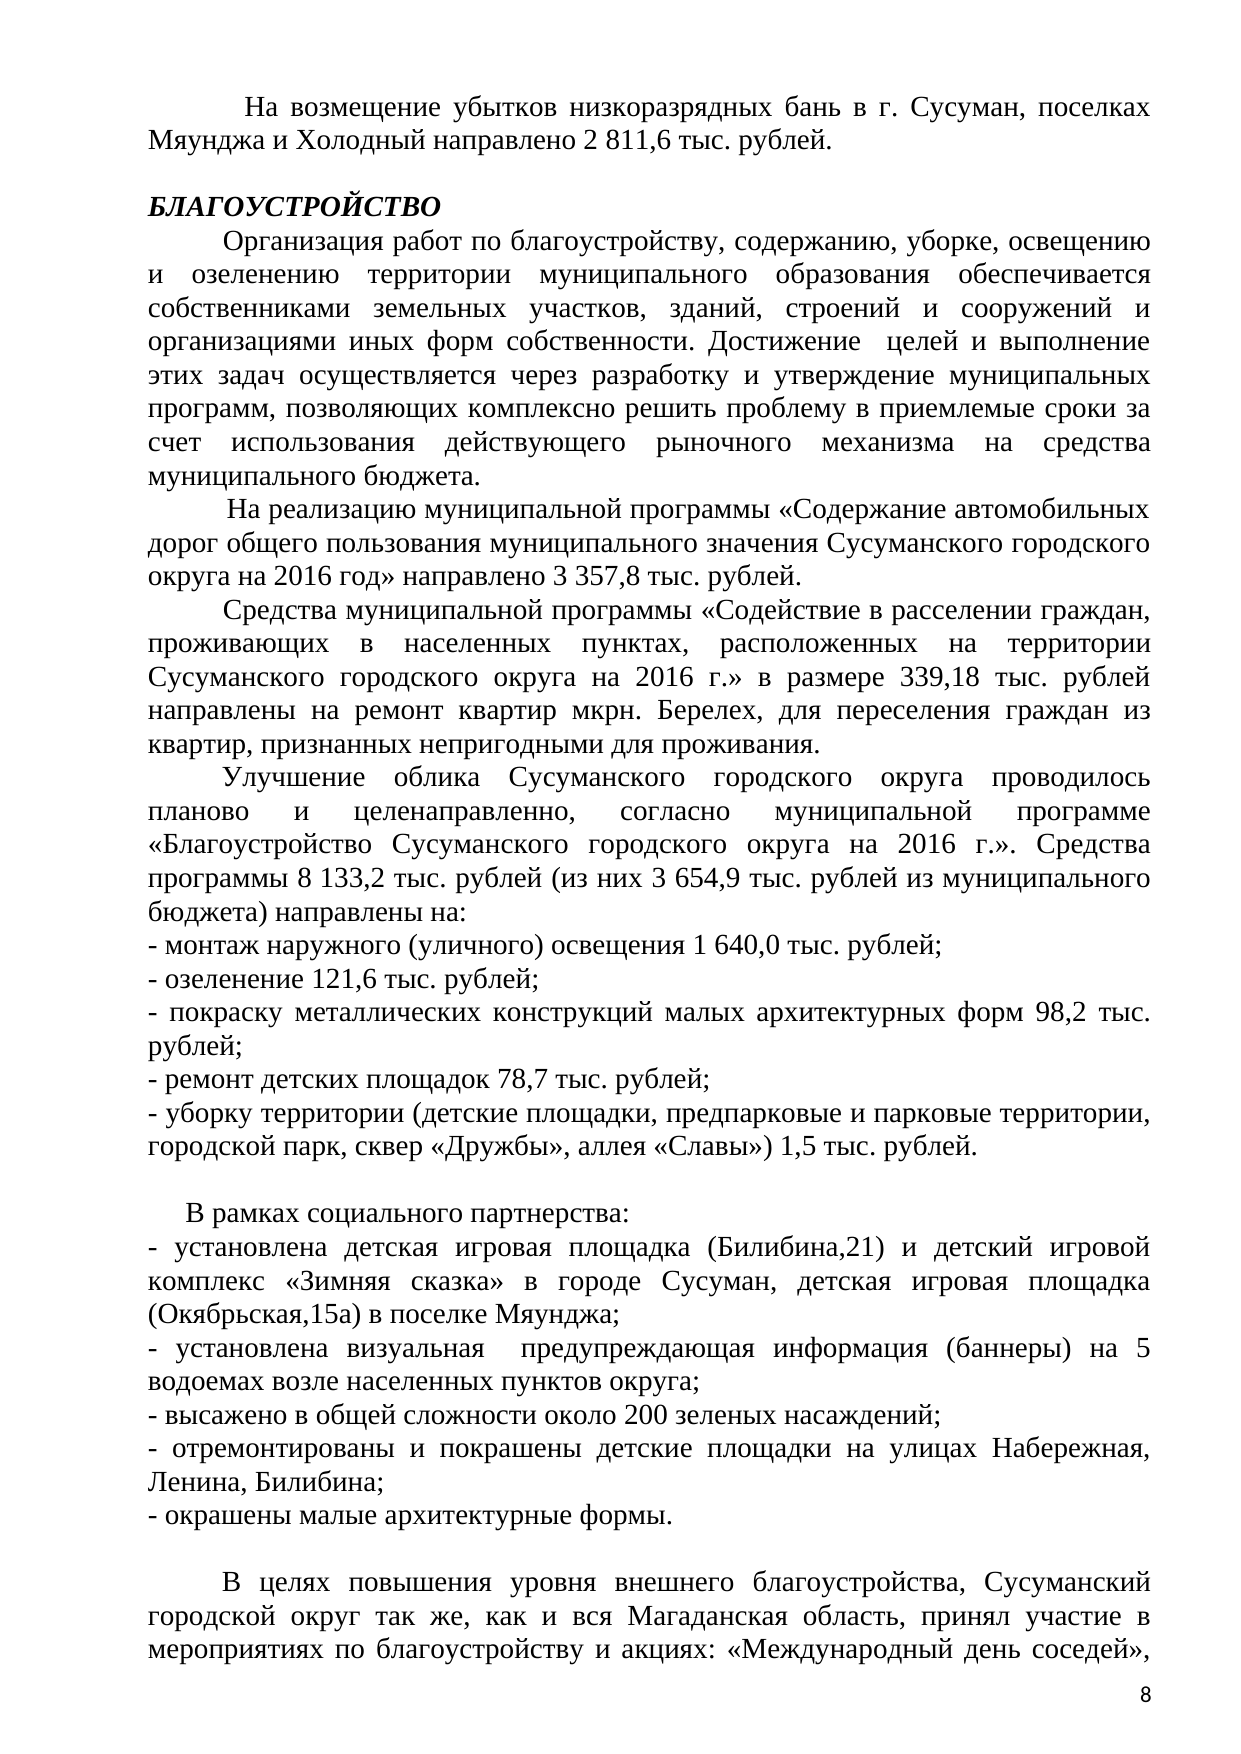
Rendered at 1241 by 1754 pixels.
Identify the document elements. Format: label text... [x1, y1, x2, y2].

text - монтаж наружного (уличного) освещения 1 640,0 тыс. рублей; [148, 927, 1152, 961]
text На возмещение убытков низкоразрядных бань в г. Сусуман, поселках Мяунджа и Холодный направлено 2 811,6 тыс. рублей. [148, 89, 1152, 156]
text - высажено в общей сложности около 200 зеленых насаждений; [148, 1397, 1152, 1430]
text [148, 1564, 1152, 1665]
text В рамках социального партнерства: [185, 1196, 1152, 1229]
text - озеленение 121,6 тыс. рублей; [148, 961, 1152, 994]
text - ремонт детских площадок 78,7 тыс. рублей; [148, 1061, 1152, 1095]
text Организация работ по благоустройству, содержанию, уборке, освещению и озеленению территории муниципального образования обеспечивается собственниками земельных участков, зданий, строений и сооружений и организациями иных форм собственности. Достижение целей и выполнение этих задач осуществляется через разработку и утверждение муниципальных программ, позволяющих комплексно решить проблему в приемлемые сроки за счет использования действующего рыночного механизма на средства муниципального бюджета. [148, 223, 1152, 491]
text На реализацию муниципальной программы «Содержание автомобильных дорог общего пользования муниципального значения Сусуманского городского округа на 2016 год» направлено 3 357,8 тыс. рублей. [148, 491, 1152, 592]
text - окрашены малые архитектурные формы. [148, 1497, 1152, 1531]
text Улучшение облика Сусуманского городского округа проводилось планово и целенаправленно, согласно муниципальной программе «Благоустройство Сусуманского городского округа на 2016 г.». Средства программы 8 133,2 тыс. рублей (из них 3 654,9 тыс. рублей из муниципального бюджета) направлены на: [148, 759, 1152, 927]
text - отремонтированы и покрашены детские площадки на улицах Набережная, Ленина, Билибина; [148, 1430, 1152, 1497]
text - уборку территории (детские площадки, предпарковые и парковые территории, городской парк, сквер «Дружбы», аллея «Славы») 1,5 тыс. рублей. [148, 1095, 1152, 1162]
text - покраску металлических конструкций малых архитектурных форм 98,2 тыс. рублей; [148, 994, 1152, 1061]
text БЛАГОУСТРОЙСТВО [148, 189, 1152, 223]
text Средства муниципальной программы «Содействие в расселении граждан, проживающих в населенных пунктах, расположенных на территории Сусуманского городского округа на 2016 г.» в размере 339,18 тыс. рублей направлены на ремонт квартир мкрн. Берелех, для переселения граждан из квартир, признанных непригодными для проживания. [148, 592, 1152, 759]
text - установлена детская игровая площадка (Билибина,21) и детский игровой комплекс «Зимняя сказка» в городе Сусуман, детская игровая площадка (Окябрьская,15а) в поселке Мяунджа; [148, 1229, 1152, 1330]
text - установлена визуальная предупреждающая информация (баннеры) на 5 водоемах возле населенных пунктов округа; [148, 1330, 1152, 1397]
